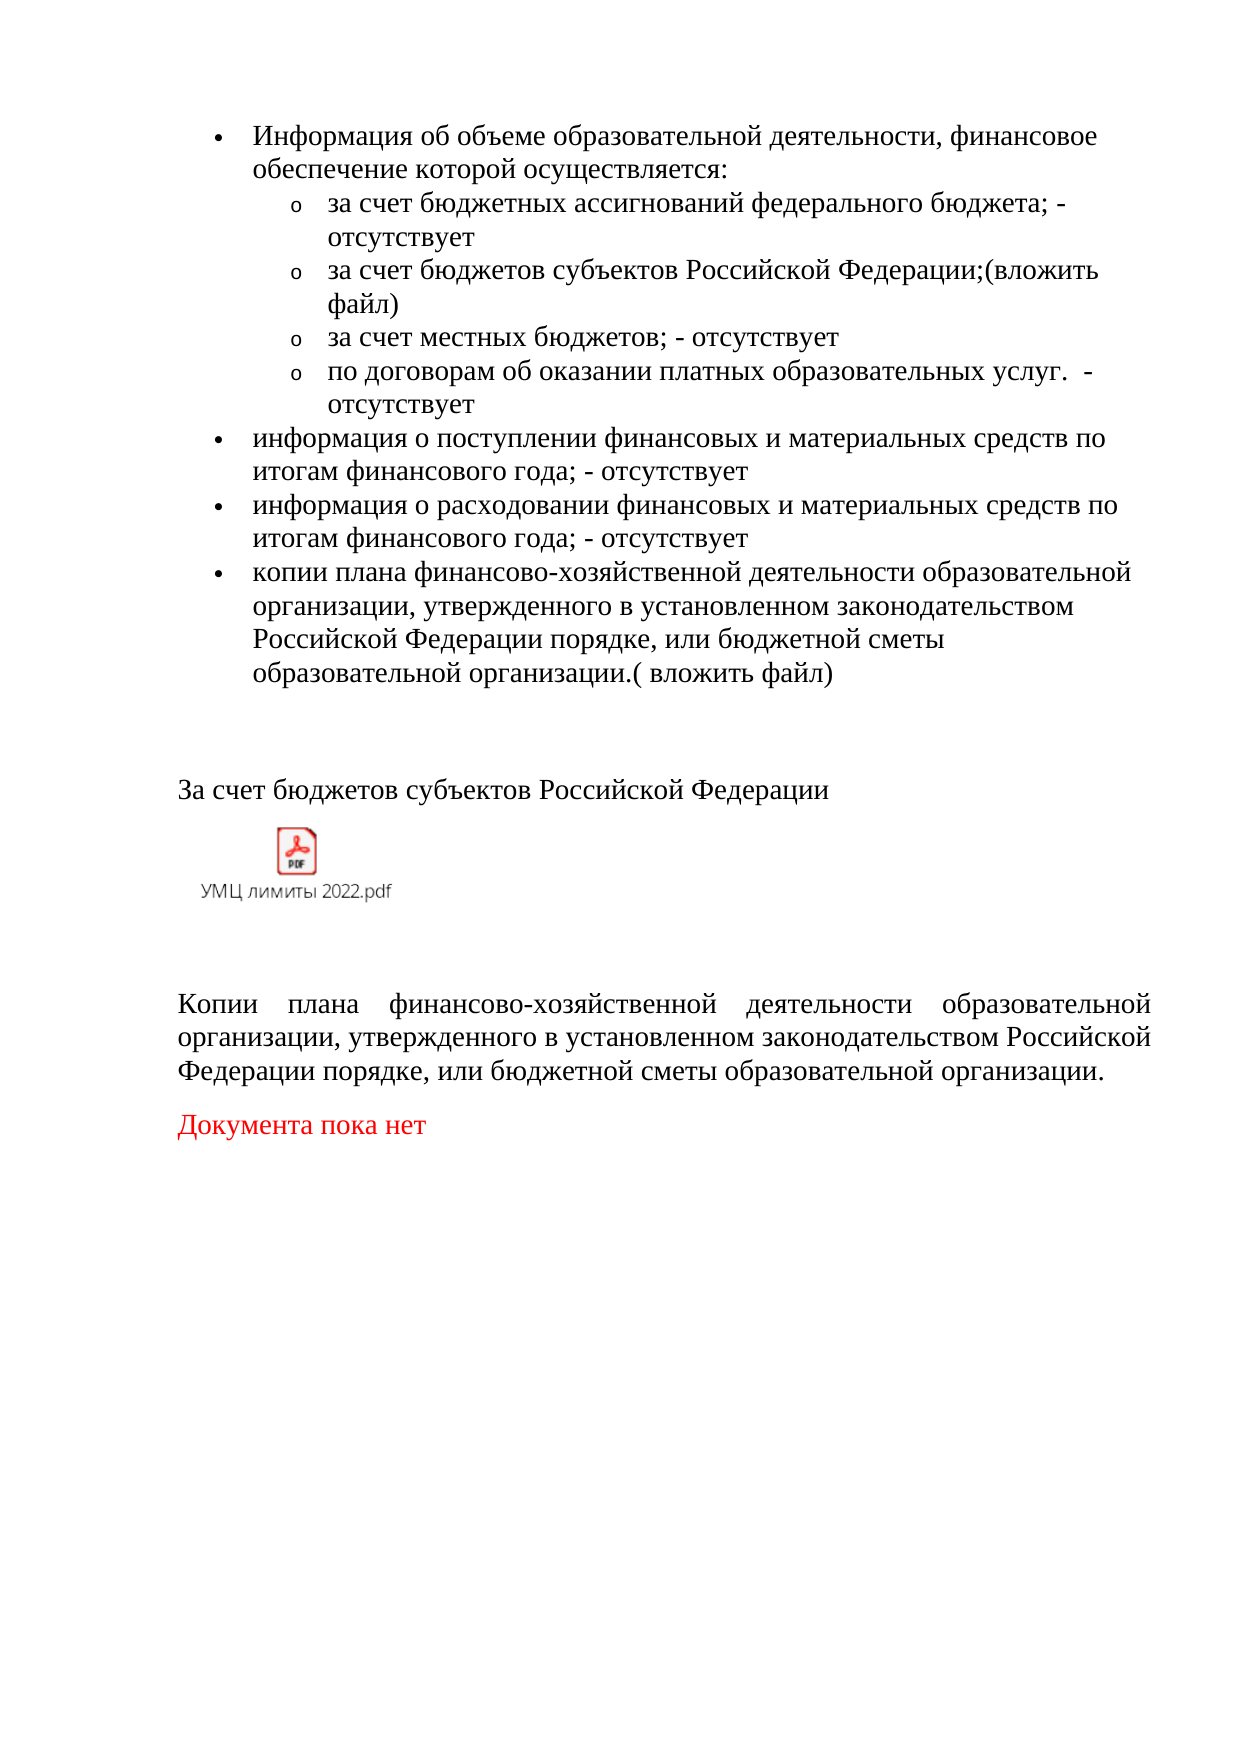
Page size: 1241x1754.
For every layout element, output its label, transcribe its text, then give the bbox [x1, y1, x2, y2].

list за счет местных бюджетов; - отсутствует [290, 319, 1152, 353]
list за счет бюджетов субъектов Российской Федерации;(вложить файл) [290, 252, 1152, 319]
list информация о расходовании финансовых и материальных средств по итогам финансового года; - отсутствует [215, 487, 1152, 554]
text За счет бюджетов субъектов Российской Федерации [177, 772, 1152, 805]
list Информация об объеме образовательной деятельности, финансовое обеспечение которой осуществляется: [215, 118, 1152, 185]
list копии плана финансово-хозяйственной деятельности образовательной организации, утвержденного в установленном законодательством Российской Федерации порядке, или бюджетной сметы образовательной организации.( вложить файл) [215, 554, 1152, 688]
list по договорам об оказании платных образовательных услуг. - отсутствует [290, 353, 1152, 420]
list информация о поступлении финансовых и материальных средств по итогам финансового года; - отсутствует [215, 420, 1152, 487]
list за счет бюджетных ассигнований федерального бюджета; - отсутствует [290, 185, 1152, 252]
text Документа пока нет [177, 1107, 1152, 1141]
text Копии плана финансово-хозяйственной деятельности образовательной организации, утвержденного в установленном законодательством Российской Федерации порядке, или бюджетной сметы образовательной организации. [177, 986, 1152, 1086]
